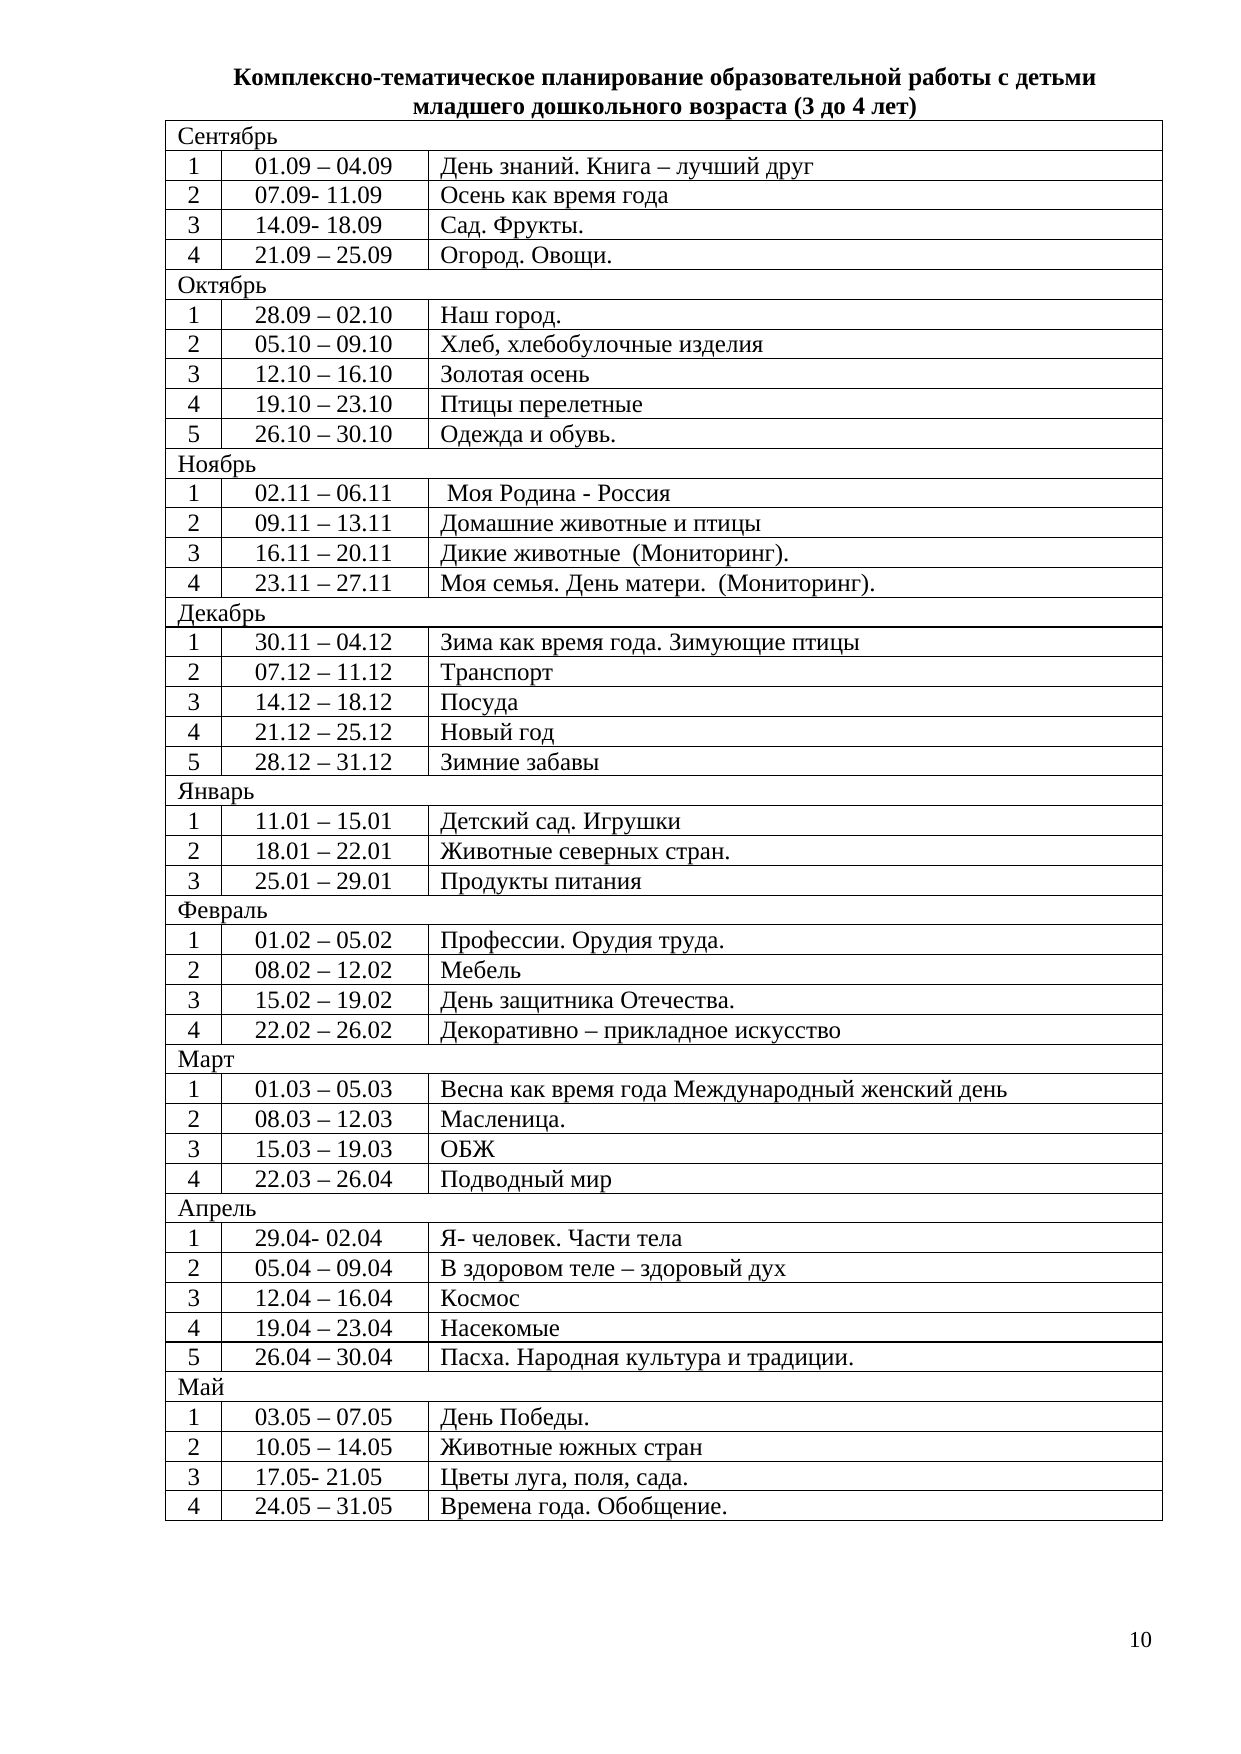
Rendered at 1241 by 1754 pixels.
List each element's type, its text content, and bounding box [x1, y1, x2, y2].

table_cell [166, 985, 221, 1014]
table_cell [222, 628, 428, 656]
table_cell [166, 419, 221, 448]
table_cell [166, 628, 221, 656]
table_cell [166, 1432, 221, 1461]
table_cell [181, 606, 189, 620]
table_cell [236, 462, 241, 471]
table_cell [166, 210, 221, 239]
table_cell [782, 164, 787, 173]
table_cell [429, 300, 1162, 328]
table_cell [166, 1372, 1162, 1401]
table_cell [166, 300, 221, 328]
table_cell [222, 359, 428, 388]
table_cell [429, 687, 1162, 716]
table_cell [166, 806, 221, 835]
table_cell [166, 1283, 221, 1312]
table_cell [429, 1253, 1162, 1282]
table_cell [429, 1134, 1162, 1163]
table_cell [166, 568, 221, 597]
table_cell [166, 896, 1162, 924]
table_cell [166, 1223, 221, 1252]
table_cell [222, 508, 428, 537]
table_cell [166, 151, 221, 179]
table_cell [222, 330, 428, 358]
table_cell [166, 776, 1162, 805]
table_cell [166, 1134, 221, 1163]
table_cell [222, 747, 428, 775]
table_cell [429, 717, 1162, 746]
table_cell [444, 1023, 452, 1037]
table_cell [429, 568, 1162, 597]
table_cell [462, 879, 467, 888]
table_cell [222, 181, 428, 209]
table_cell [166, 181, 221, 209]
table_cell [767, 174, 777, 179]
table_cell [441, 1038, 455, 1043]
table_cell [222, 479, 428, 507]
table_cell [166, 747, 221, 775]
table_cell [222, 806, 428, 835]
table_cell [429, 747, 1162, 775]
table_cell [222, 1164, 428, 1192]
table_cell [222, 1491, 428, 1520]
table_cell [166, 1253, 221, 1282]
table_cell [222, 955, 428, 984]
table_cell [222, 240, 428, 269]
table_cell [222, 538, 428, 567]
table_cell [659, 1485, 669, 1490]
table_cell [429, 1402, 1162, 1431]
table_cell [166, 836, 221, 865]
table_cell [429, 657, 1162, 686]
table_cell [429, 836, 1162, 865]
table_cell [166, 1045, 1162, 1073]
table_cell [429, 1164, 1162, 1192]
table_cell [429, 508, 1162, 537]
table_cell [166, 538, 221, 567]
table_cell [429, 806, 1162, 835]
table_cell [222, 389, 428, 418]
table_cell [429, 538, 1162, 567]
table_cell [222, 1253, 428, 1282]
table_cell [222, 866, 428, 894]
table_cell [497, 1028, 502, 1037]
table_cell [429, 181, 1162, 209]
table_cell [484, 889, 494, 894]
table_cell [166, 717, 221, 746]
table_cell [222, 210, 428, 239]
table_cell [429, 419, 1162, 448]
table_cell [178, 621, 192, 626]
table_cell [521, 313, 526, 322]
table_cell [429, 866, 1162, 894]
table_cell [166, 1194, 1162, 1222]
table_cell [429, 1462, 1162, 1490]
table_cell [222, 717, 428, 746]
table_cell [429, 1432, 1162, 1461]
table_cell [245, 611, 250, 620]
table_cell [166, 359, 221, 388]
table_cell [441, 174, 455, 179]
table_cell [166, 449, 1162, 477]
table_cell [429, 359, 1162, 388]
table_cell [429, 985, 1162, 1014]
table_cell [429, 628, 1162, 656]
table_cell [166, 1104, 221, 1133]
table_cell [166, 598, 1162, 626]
subtitle Комплексно-тематическое планирование образовательной работы с детьми младшего дошкольного возраста (3 до 4 лет) [233, 62, 1097, 120]
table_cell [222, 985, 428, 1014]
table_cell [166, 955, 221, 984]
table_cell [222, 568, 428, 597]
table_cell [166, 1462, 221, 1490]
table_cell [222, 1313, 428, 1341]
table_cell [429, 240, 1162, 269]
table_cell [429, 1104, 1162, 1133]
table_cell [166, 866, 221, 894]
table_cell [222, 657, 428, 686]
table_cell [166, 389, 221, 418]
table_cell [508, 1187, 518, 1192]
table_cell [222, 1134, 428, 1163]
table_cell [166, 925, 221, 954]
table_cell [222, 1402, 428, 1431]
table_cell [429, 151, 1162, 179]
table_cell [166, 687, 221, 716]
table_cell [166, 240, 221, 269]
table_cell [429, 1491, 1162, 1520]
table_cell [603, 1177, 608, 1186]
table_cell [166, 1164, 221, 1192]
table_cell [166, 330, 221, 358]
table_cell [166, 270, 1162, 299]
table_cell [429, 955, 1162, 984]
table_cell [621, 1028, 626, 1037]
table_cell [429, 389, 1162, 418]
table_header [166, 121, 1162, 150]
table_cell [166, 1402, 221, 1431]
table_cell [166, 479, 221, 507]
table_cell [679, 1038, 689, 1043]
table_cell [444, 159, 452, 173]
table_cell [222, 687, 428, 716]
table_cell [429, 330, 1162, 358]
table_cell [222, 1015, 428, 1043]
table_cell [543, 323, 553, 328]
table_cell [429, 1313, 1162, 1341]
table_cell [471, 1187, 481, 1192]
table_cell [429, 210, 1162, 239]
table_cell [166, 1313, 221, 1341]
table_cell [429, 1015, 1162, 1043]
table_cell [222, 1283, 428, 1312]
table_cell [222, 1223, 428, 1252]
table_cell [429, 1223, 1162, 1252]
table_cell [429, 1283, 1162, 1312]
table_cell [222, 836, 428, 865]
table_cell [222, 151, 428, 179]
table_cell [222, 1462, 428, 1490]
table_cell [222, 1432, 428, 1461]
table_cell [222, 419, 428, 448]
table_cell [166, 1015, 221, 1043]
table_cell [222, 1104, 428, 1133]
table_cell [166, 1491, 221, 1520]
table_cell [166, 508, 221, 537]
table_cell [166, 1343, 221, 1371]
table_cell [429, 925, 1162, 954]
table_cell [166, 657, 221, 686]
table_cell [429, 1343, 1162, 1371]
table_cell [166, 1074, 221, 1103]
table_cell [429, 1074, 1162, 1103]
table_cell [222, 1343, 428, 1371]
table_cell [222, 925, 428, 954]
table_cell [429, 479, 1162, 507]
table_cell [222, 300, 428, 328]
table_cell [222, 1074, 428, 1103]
